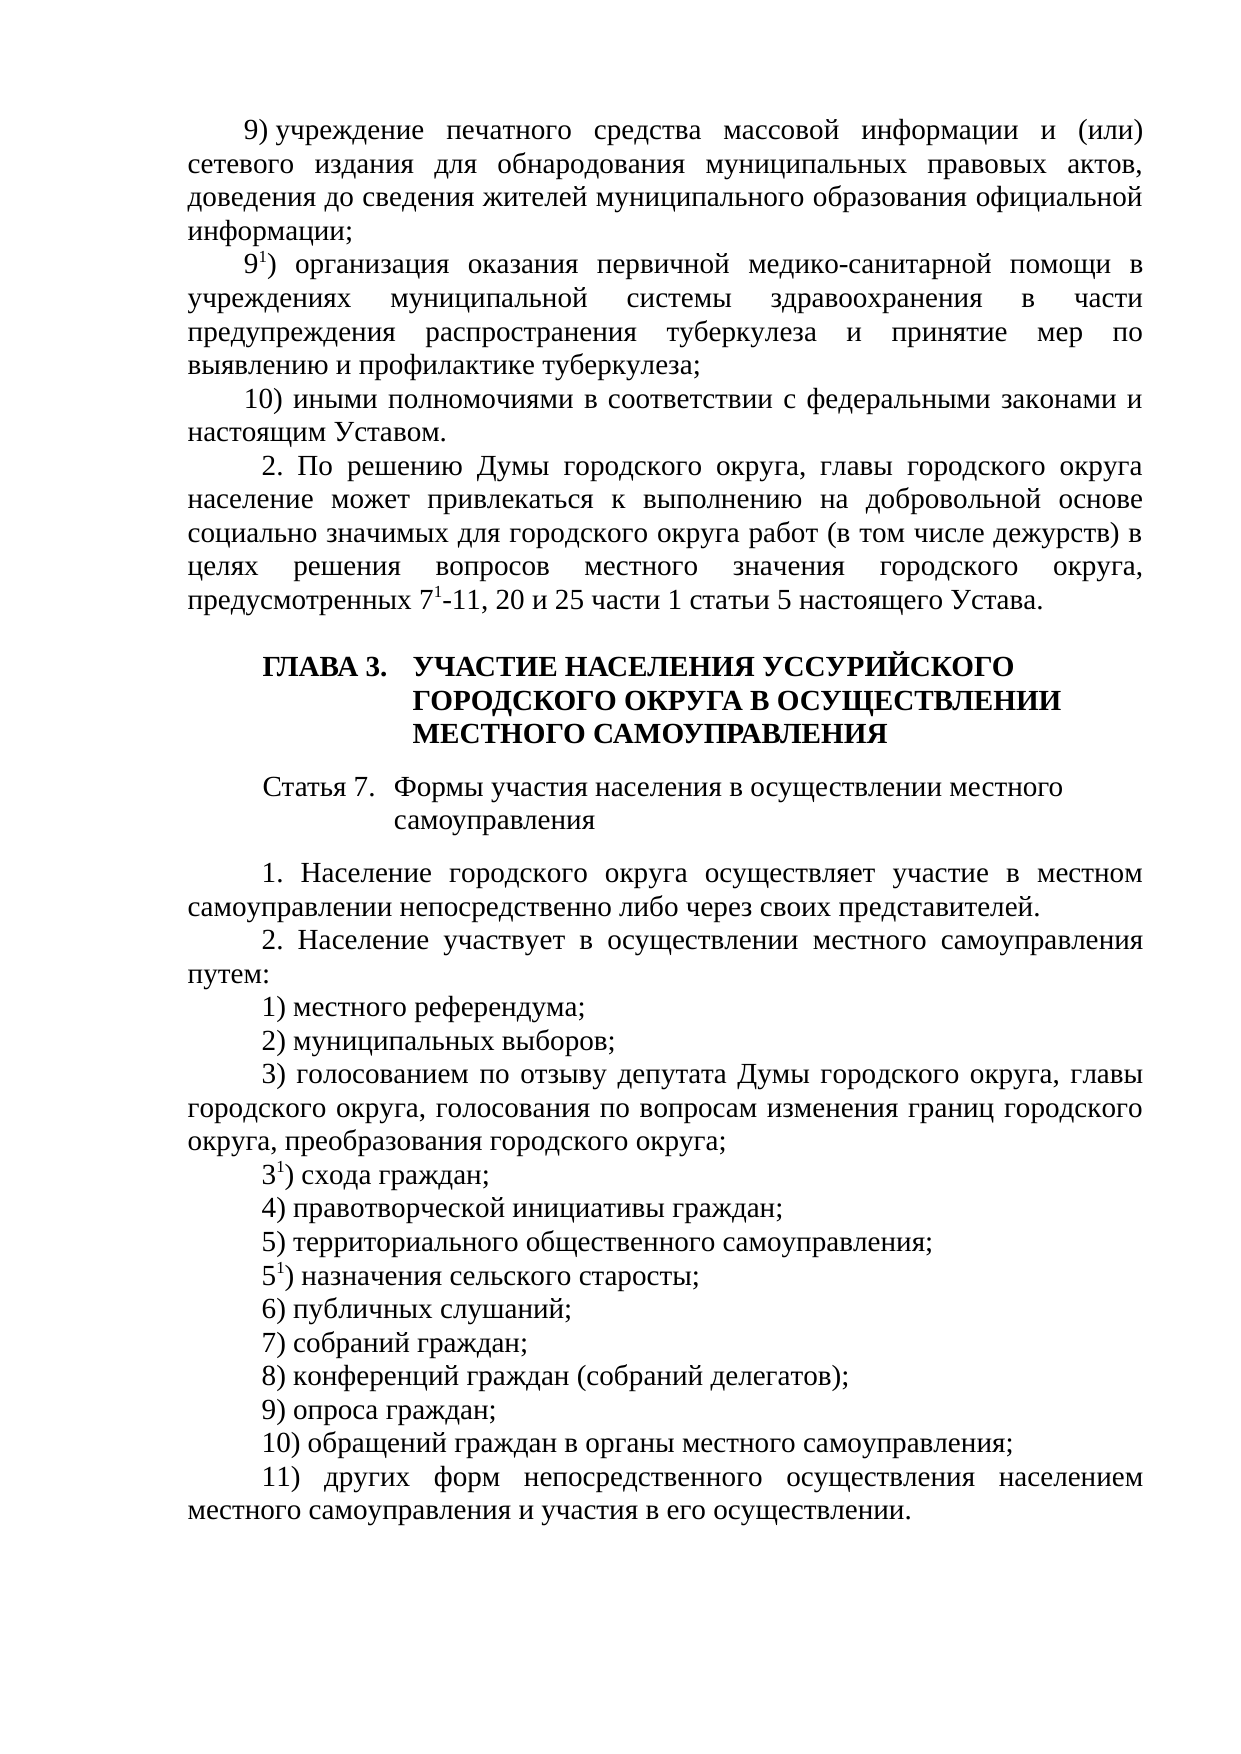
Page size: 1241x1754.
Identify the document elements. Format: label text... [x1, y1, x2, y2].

subtitle ГЛАВА 3. УЧАСТИЕ НАСЕЛЕНИЯ УССУРИЙСКОГО ГОРОДСКОГО ОКРУГА В ОСУЩЕСТВЛЕНИИ МЕСТНОГО САМОУПРАВЛЕНИЯ [262, 649, 1144, 750]
text 8) конференций граждан (собраний делегатов); [187, 1358, 1144, 1392]
text 6) публичных слушаний; [187, 1291, 1144, 1325]
text 5) территориального общественного самоуправления; [187, 1224, 1144, 1258]
text 2. По решению Думы городского округа, главы городского округа население может привлекаться к выполнению на добровольной основе социально значимых для городского округа работ (в том числе дежурств) в целях решения вопросов местного значения городского округа, предусмотренных 71-11, 20 и 25 части 1 статьи 5 настоящего Устава. [187, 448, 1144, 616]
text 2. Население участвует в осуществлении местного самоуправления путем: [187, 922, 1144, 989]
text 1) местного референдума; [187, 989, 1144, 1023]
text 11) других форм непосредственного осуществления населением местного самоуправления и участия в его осуществлении. [187, 1459, 1144, 1526]
text 9) учреждение печатного средства массовой информации и (или) сетевого издания для обнародования муниципальных правовых актов, доведения до сведения жителей муниципального образования официальной информации; [187, 112, 1144, 247]
subtitle Статья 7. Формы участия населения в осуществлении местного самоуправления [262, 769, 1144, 836]
text 3) голосованием по отзыву депутата Думы городского округа, главы городского округа, голосования по вопросам изменения границ городского округа, преобразования городского округа; [187, 1056, 1144, 1157]
text 51) назначения сельского старосты; [187, 1258, 1144, 1291]
text 7) собраний граждан; [187, 1325, 1144, 1358]
text 2) муниципальных выборов; [187, 1023, 1144, 1056]
text 4) правотворческой инициативы граждан; [187, 1191, 1144, 1224]
text 10) обращений граждан в органы местного самоуправления; [187, 1425, 1144, 1459]
text 10) иными полномочиями в соответствии с федеральными законами и настоящим Уставом. [187, 381, 1144, 448]
text 31) схода граждан; [187, 1157, 1144, 1191]
text 9) опроса граждан; [187, 1392, 1144, 1425]
text 1. Население городского округа осуществляет участие в местном самоуправлении непосредственно либо через своих представителей. [187, 855, 1144, 922]
text 91) организация оказания первичной медико-санитарной помощи в учреждениях муниципальной системы здравоохранения в части предупреждения распространения туберкулеза и принятие мер по выявлению и профилактике туберкулеза; [187, 247, 1144, 381]
